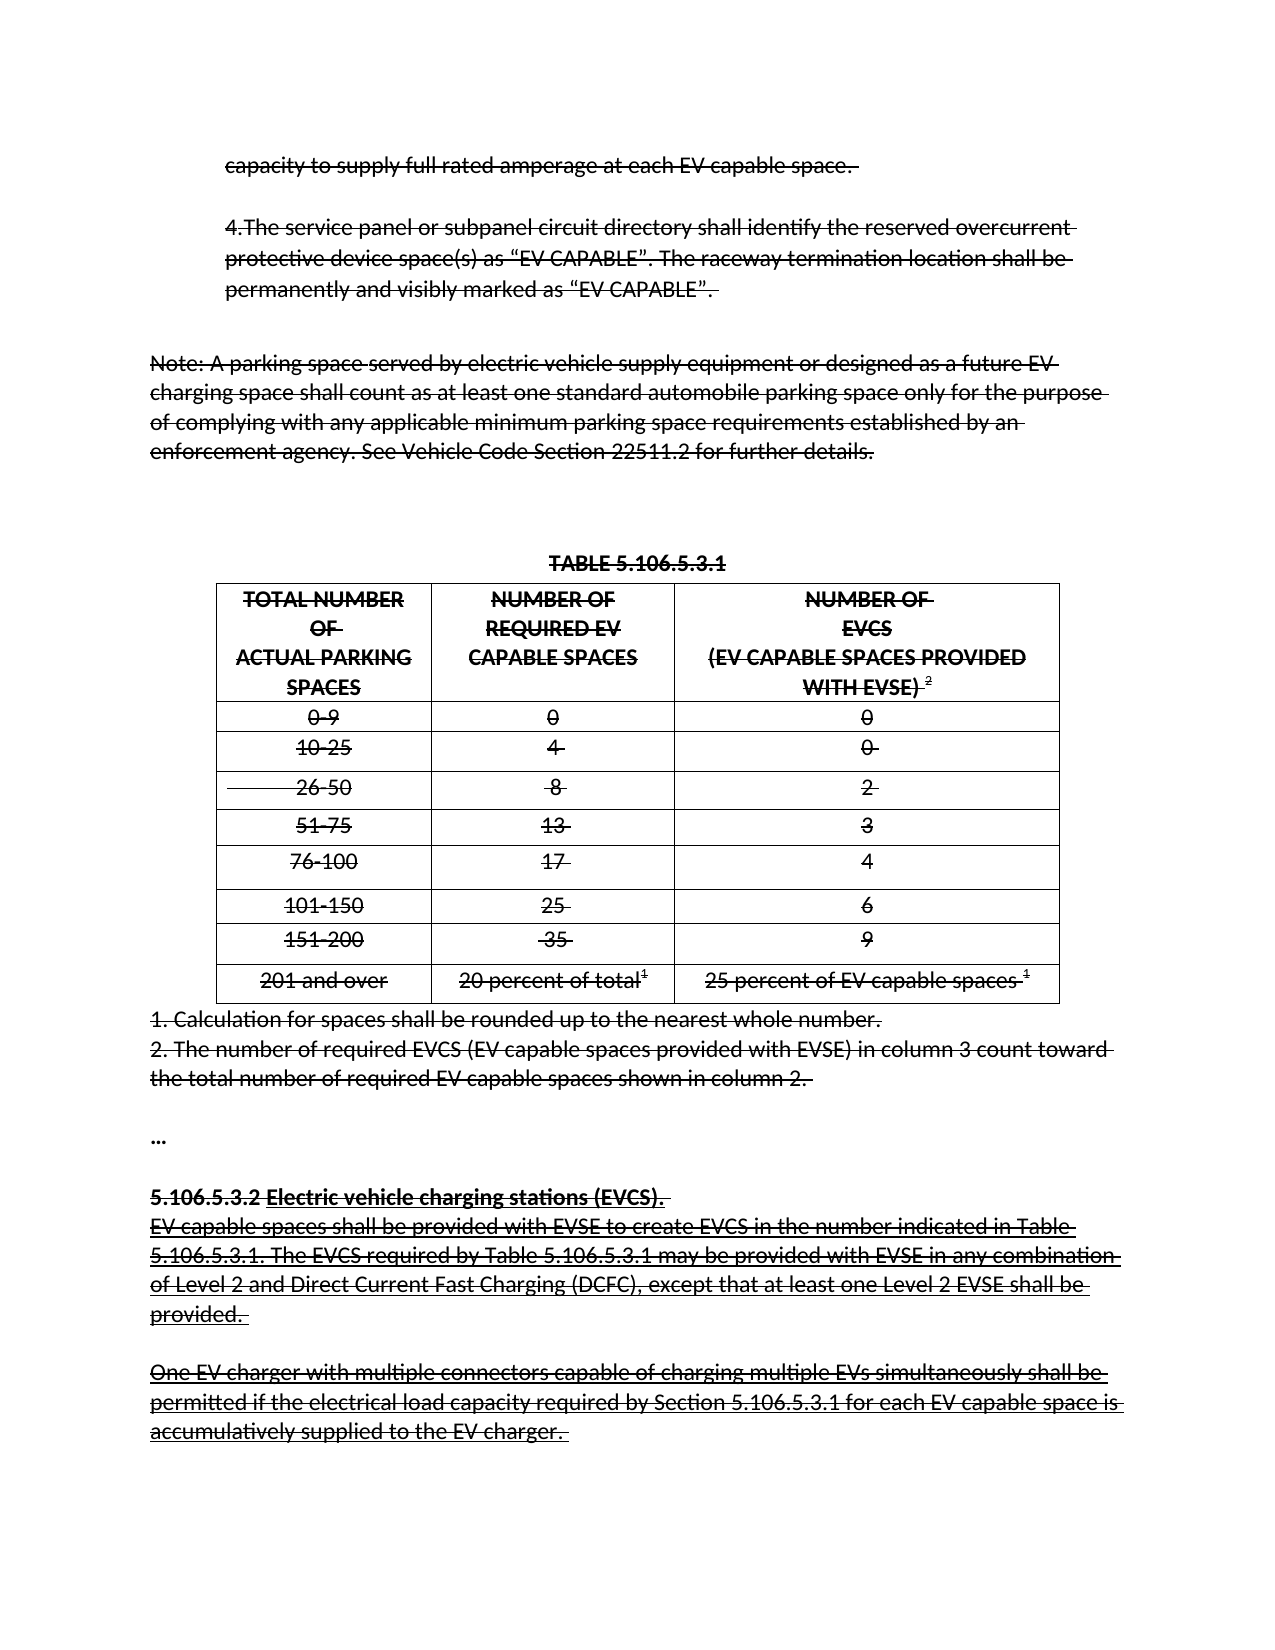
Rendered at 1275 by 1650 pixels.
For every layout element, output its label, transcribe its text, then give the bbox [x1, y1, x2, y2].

text 2. The number of required EVCS (EV capable spaces provided with EVSE) in column 3 count toward the total number of required EV capable spaces shown in column 2. [150, 1034, 1125, 1092]
table_cell 8 [432, 772, 674, 809]
table_cell 0-9 [217, 702, 431, 731]
table_cell 4 [675, 846, 1059, 889]
table_cell 4 [432, 732, 674, 771]
table_cell 101-150 [217, 890, 431, 923]
text TABLE 5.106.5.3.1 [150, 548, 1125, 577]
table_cell 26-50 [217, 772, 431, 809]
table_cell 0 [432, 702, 674, 731]
table_cell 13 [432, 810, 674, 845]
table_cell 20 percent of total1 [432, 965, 674, 1003]
text One EV charger with multiple connectors capable of charging multiple EVs simultaneously shall be permitted if the electrical load capacity required by Section 5.106.5.3.1 for each EV capable space is accumulatively supplied to the EV charger. [150, 1357, 1125, 1445]
table_cell 6 [675, 890, 1059, 923]
table_cell 51-75 [217, 810, 431, 845]
table_cell 76-100 [217, 846, 431, 889]
table_cell 35 [432, 924, 674, 964]
text 5.106.5.3.2 Electric vehicle charging stations (EVCS). [150, 1182, 1125, 1211]
text 4.The service panel or subpanel circuit directory shall identify the reserved overcurrent protective device space(s) as “EV CAPABLE”. The raceway termination location shall be permanently and visibly marked as “EV CAPABLE”. [225, 212, 1125, 303]
table_header NUMBER OF EVCS (EV CAPABLE SPACES PROVIDED WITH EVSE) 2 [675, 584, 1059, 701]
table_cell 10-25 [217, 732, 431, 771]
text … [150, 1121, 1125, 1151]
table_cell 3 [675, 810, 1059, 845]
table_cell 25 [432, 890, 674, 923]
table_cell 9 [675, 924, 1059, 964]
table_cell 151-200 [217, 924, 431, 964]
table_header TOTAL NUMBER OF ACTUAL PARKING SPACES [217, 584, 431, 701]
text Note: A parking space served by electric vehicle supply equipment or designed as a future EV charging space shall count as at least one standard automobile parking space only for the purpose of complying with any applicable minimum parking space requirements established by an enforcement agency. See Vehicle Code Section 22511.2 for further details. [150, 348, 1125, 465]
table_cell 17 [432, 846, 674, 889]
table_cell 2 [675, 772, 1059, 809]
table_cell 0 [675, 702, 1059, 731]
table_cell 25 percent of EV capable spaces 1 [675, 965, 1059, 1003]
table_cell 0 [675, 732, 1059, 771]
text 1. Calculation for spaces shall be rounded up to the nearest whole number. [150, 590, 1125, 1034]
table_cell 201 and over [217, 965, 431, 1003]
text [225, 150, 1125, 179]
text EV capable spaces shall be provided with EVSE to create EVCS in the number indicated in Table 5.106.5.3.1. The EVCS required by Table 5.106.5.3.1 may be provided with EVSE in any combination of Level 2 and Direct Current Fast Charging (DCFC), except that at least one Level 2 EVSE shall be provided. [150, 1211, 1125, 1328]
table_header NUMBER OF REQUIRED EV CAPABLE SPACES [432, 584, 674, 701]
